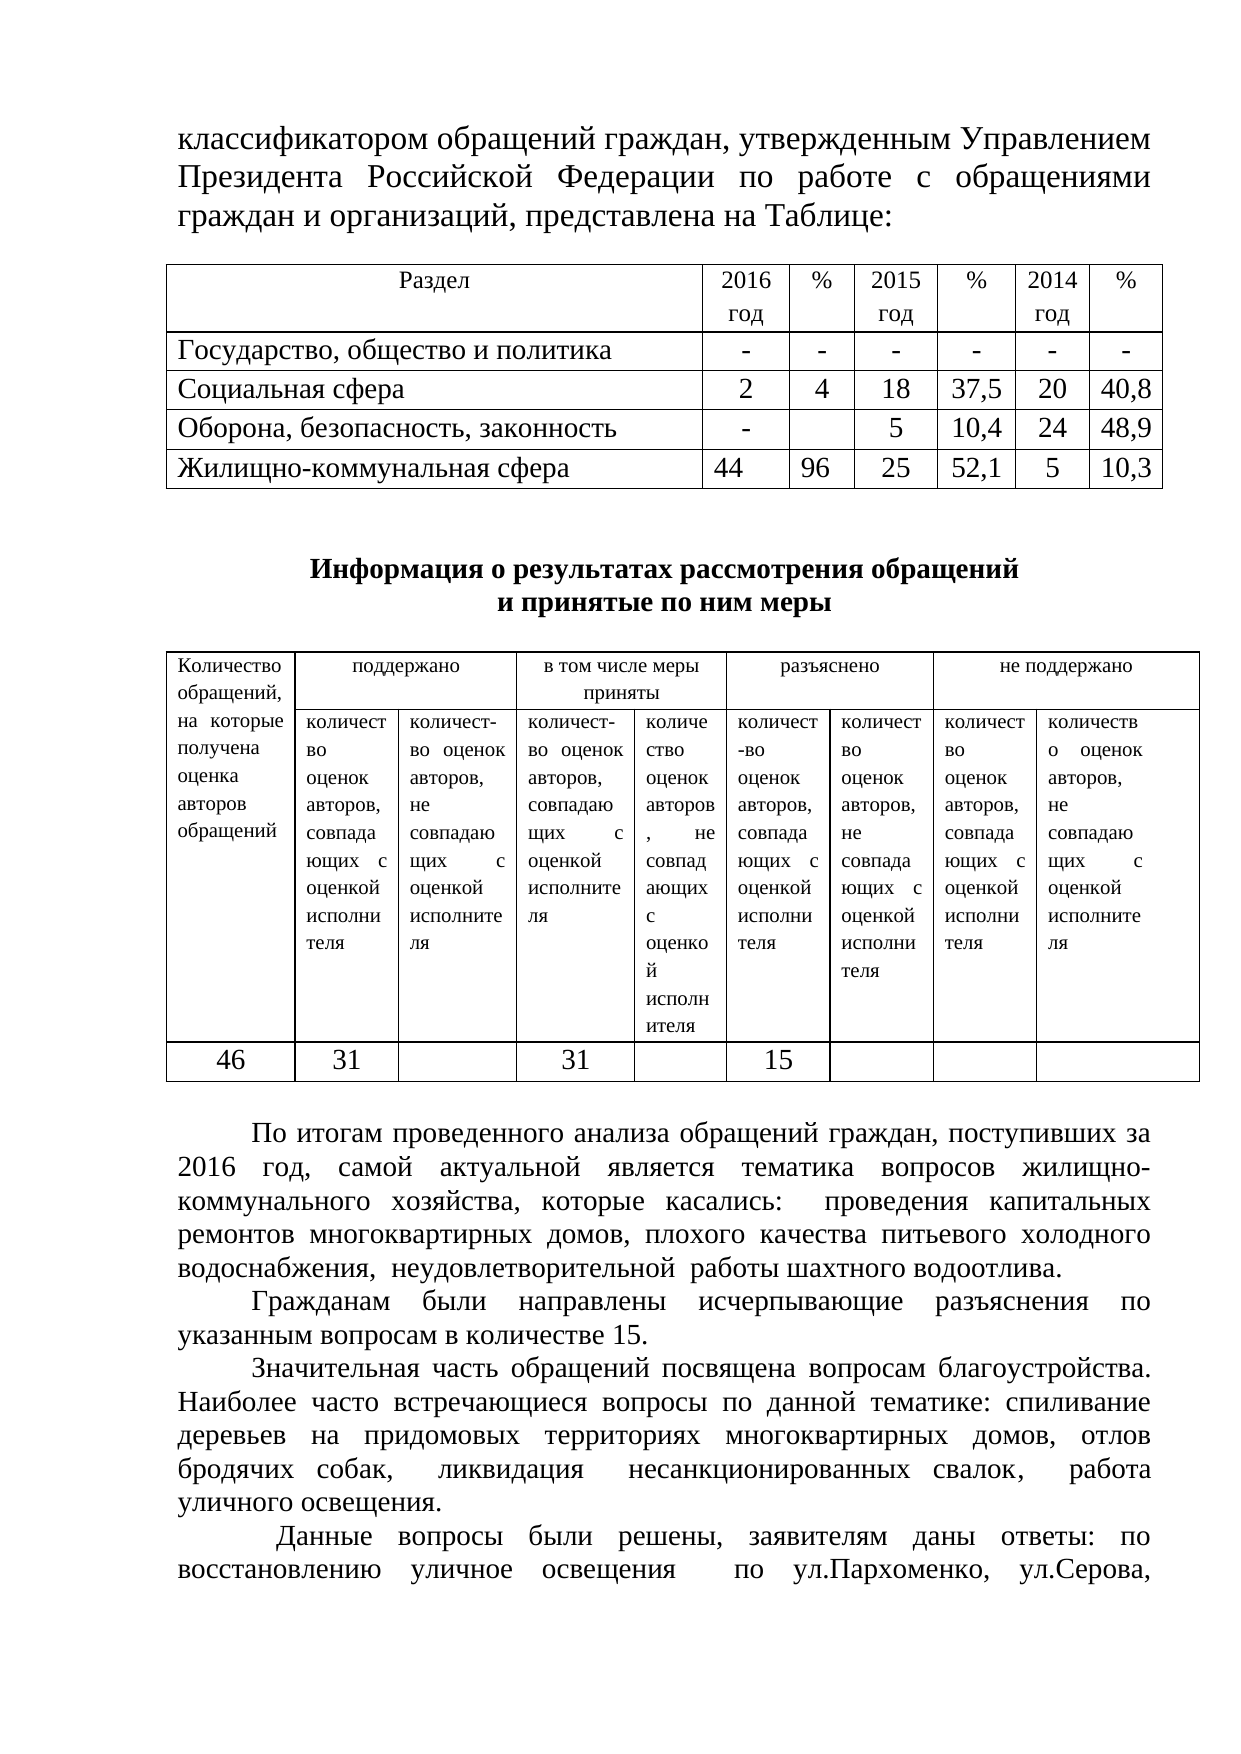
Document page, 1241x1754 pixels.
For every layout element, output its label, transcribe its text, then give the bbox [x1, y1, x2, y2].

table_cell 10,4 [938, 410, 1015, 449]
table_cell количест-во оценок авторов, совпадающих с оценкой исполнителя [727, 710, 829, 1041]
table_cell [831, 1043, 933, 1081]
table_header % [938, 265, 1015, 331]
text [177, 118, 1152, 233]
table_cell 52,1 [938, 450, 1015, 487]
table_cell Государство, общество и политика [167, 333, 702, 370]
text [177, 1518, 1152, 1585]
table_cell 31 [296, 1043, 398, 1081]
table_cell количест-во оценок авторов, совпадающих с оценкой исполнителя [517, 710, 634, 1041]
text и принятые по ним меры [177, 584, 1152, 618]
table_header 2015 год [855, 265, 937, 331]
table_cell [635, 1043, 726, 1081]
table_cell - [855, 333, 937, 370]
table_cell 46 [167, 1043, 294, 1081]
table_cell - [1090, 333, 1162, 370]
table_cell количество оценок авторов, совпадающих с оценкой исполнителя [934, 710, 1036, 1041]
table_header в том числе меры приняты [517, 653, 726, 708]
table_cell Социальная сфера [167, 371, 702, 409]
table_cell - [1016, 333, 1089, 370]
table_header % [790, 265, 854, 331]
table_cell 5 [855, 410, 937, 449]
table_cell количество оценок авторов, не совпадающих с оценкой исполнителя [1037, 710, 1199, 1041]
table_cell 96 [790, 450, 854, 487]
table_cell 20 [1016, 371, 1089, 409]
text Значительная часть обращений посвящена вопросам благоустройства. Наиболее часто встречающиеся вопросы по данной тематике: спиливание деревьев на придомовых территориях многоквартирных домов, отлов бродячих собак, ликвидация несанкционированных свалок, работа уличного освещения. [177, 1350, 1152, 1518]
table_cell количество оценок авторов, не совпадающих с оценкой исполнителя [635, 710, 726, 1041]
table_cell 15 [727, 1043, 829, 1081]
table_cell 44 [703, 450, 789, 487]
table_cell [1037, 1043, 1199, 1081]
table_cell 24 [1016, 410, 1089, 449]
table_cell 4 [790, 371, 854, 409]
table_cell 40,8 [1090, 371, 1162, 409]
table_header поддержано [296, 653, 516, 708]
table_cell количество оценок авторов, совпадающих с оценкой исполнителя [296, 710, 398, 1041]
table_cell 25 [855, 450, 937, 487]
table_cell количест-во оценок авторов, не совпадающих с оценкой исполнителя [399, 710, 516, 1041]
table_cell 18 [855, 371, 937, 409]
table_cell количество оценок авторов, не совпадающих с оценкой исполнителя [831, 710, 933, 1041]
table_cell 5 [1016, 450, 1089, 487]
table_cell [399, 1043, 516, 1081]
table_cell [934, 1043, 1036, 1081]
table_header % [1090, 265, 1162, 331]
table_header 2016 год [703, 265, 789, 331]
table_cell 37,5 [938, 371, 1015, 409]
table_cell - [938, 333, 1015, 370]
table_cell 2 [703, 371, 789, 409]
table_cell - [790, 333, 854, 370]
table_cell Жилищно-коммунальная сфера [167, 450, 702, 487]
table_cell Оборона, безопасность, законность [167, 410, 702, 449]
table_header 2014 год [1016, 265, 1089, 331]
table_cell - [703, 333, 789, 370]
table_cell [790, 410, 854, 449]
table_cell 48,9 [1090, 410, 1162, 449]
text Гражданам были направлены исчерпывающие разъяснения по указанным вопросам в количестве 15. [177, 1283, 1152, 1350]
table_cell - [703, 410, 789, 449]
table_cell 31 [517, 1043, 634, 1081]
table_cell 10,3 [1090, 450, 1162, 487]
text По итогам проведенного анализа обращений граждан, поступивших за 2016 год, самой актуальной является тематика вопросов жилищно-коммунального хозяйства, которые касались: проведения капитальных ремонтов многоквартирных домов, плохого качества питьевого холодного водоснабжения, неудовлетворительной работы шахтного водоотлива. [177, 1116, 1152, 1283]
table_header не поддержано [934, 653, 1199, 708]
text Информация о результатах рассмотрения обращений [177, 551, 1152, 584]
table_header Раздел [167, 265, 702, 331]
table_header разъяснено [727, 653, 933, 708]
table_header Количество обращений, на которые получена оценка авторов обращений [167, 653, 294, 1041]
